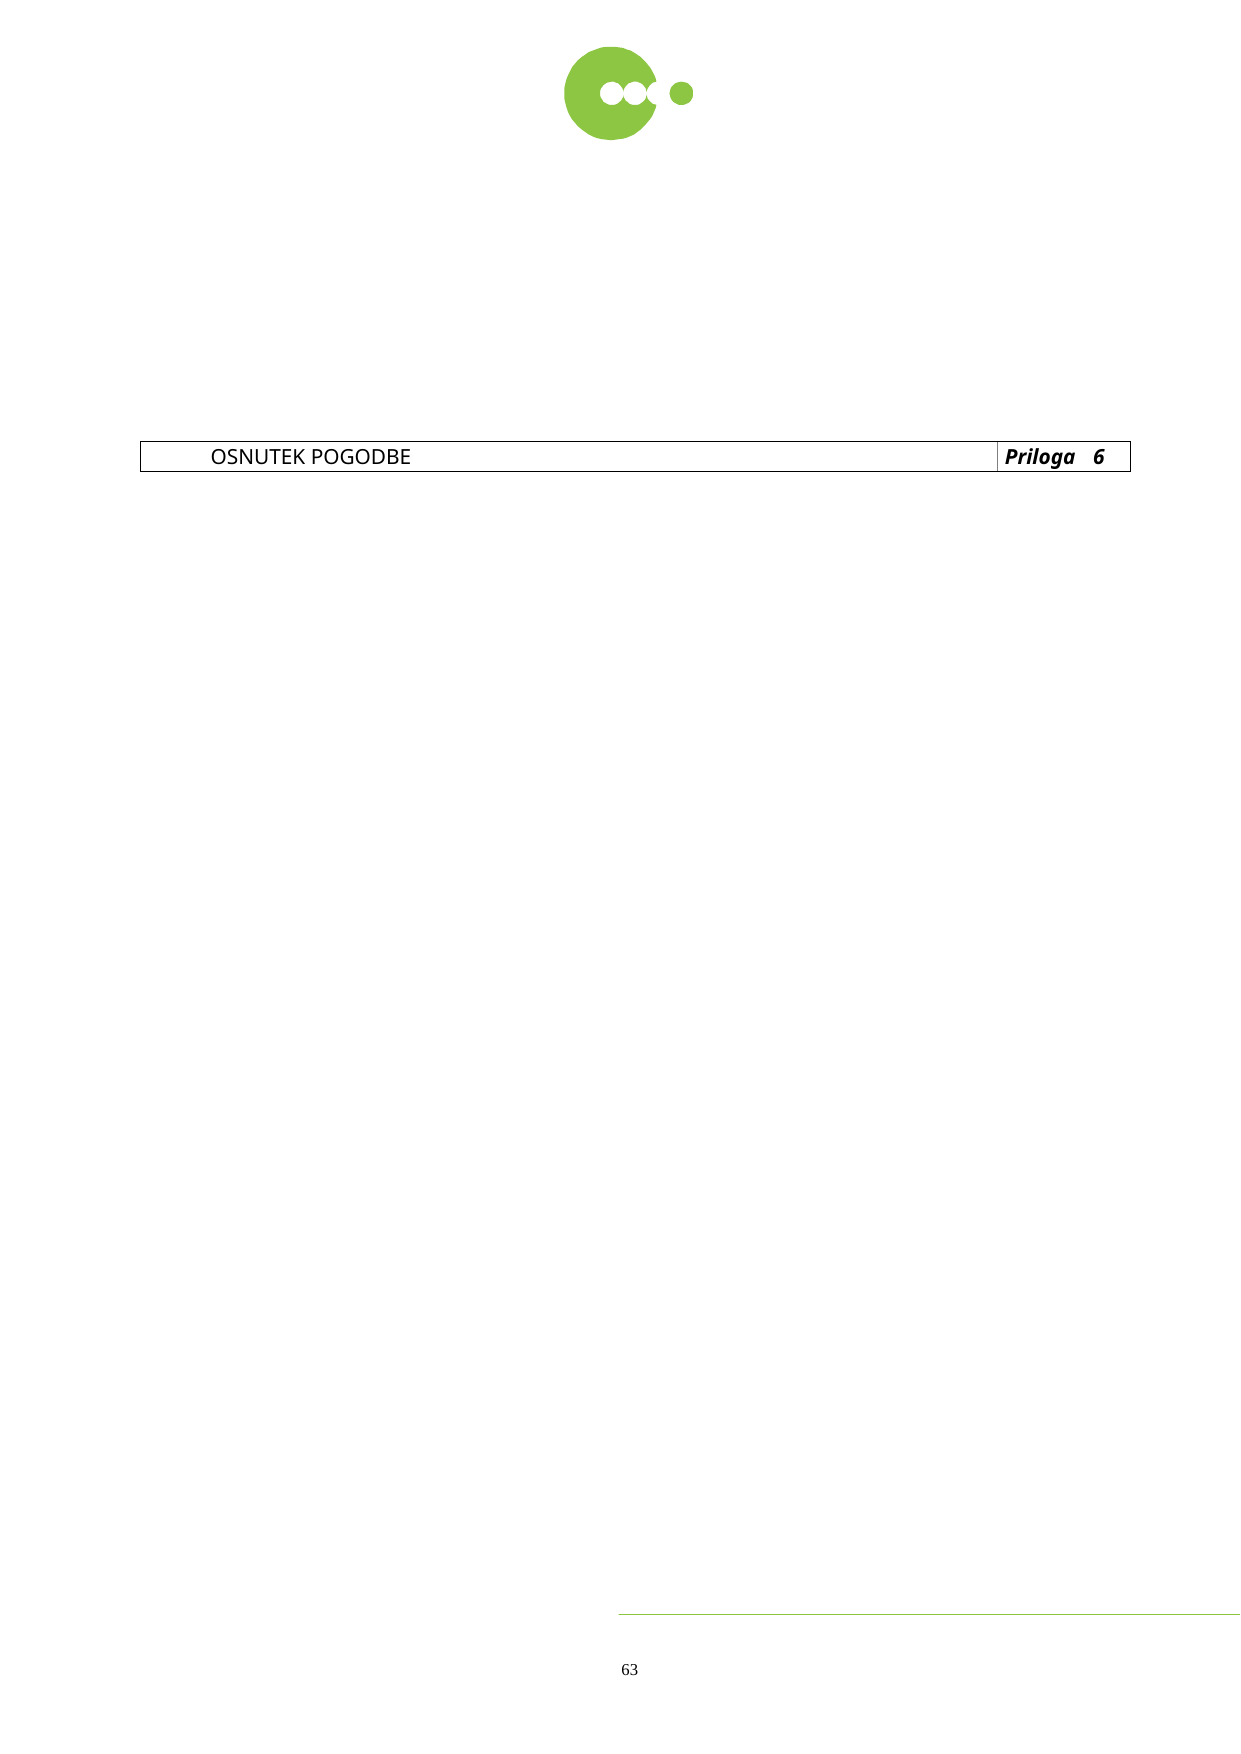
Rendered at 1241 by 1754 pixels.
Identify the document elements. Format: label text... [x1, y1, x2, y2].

table_header Priloga [998, 442, 1086, 471]
table_header [141, 442, 203, 471]
table_header 6 [1086, 442, 1130, 471]
table_header OSNUTEK POGODBE [203, 442, 997, 471]
